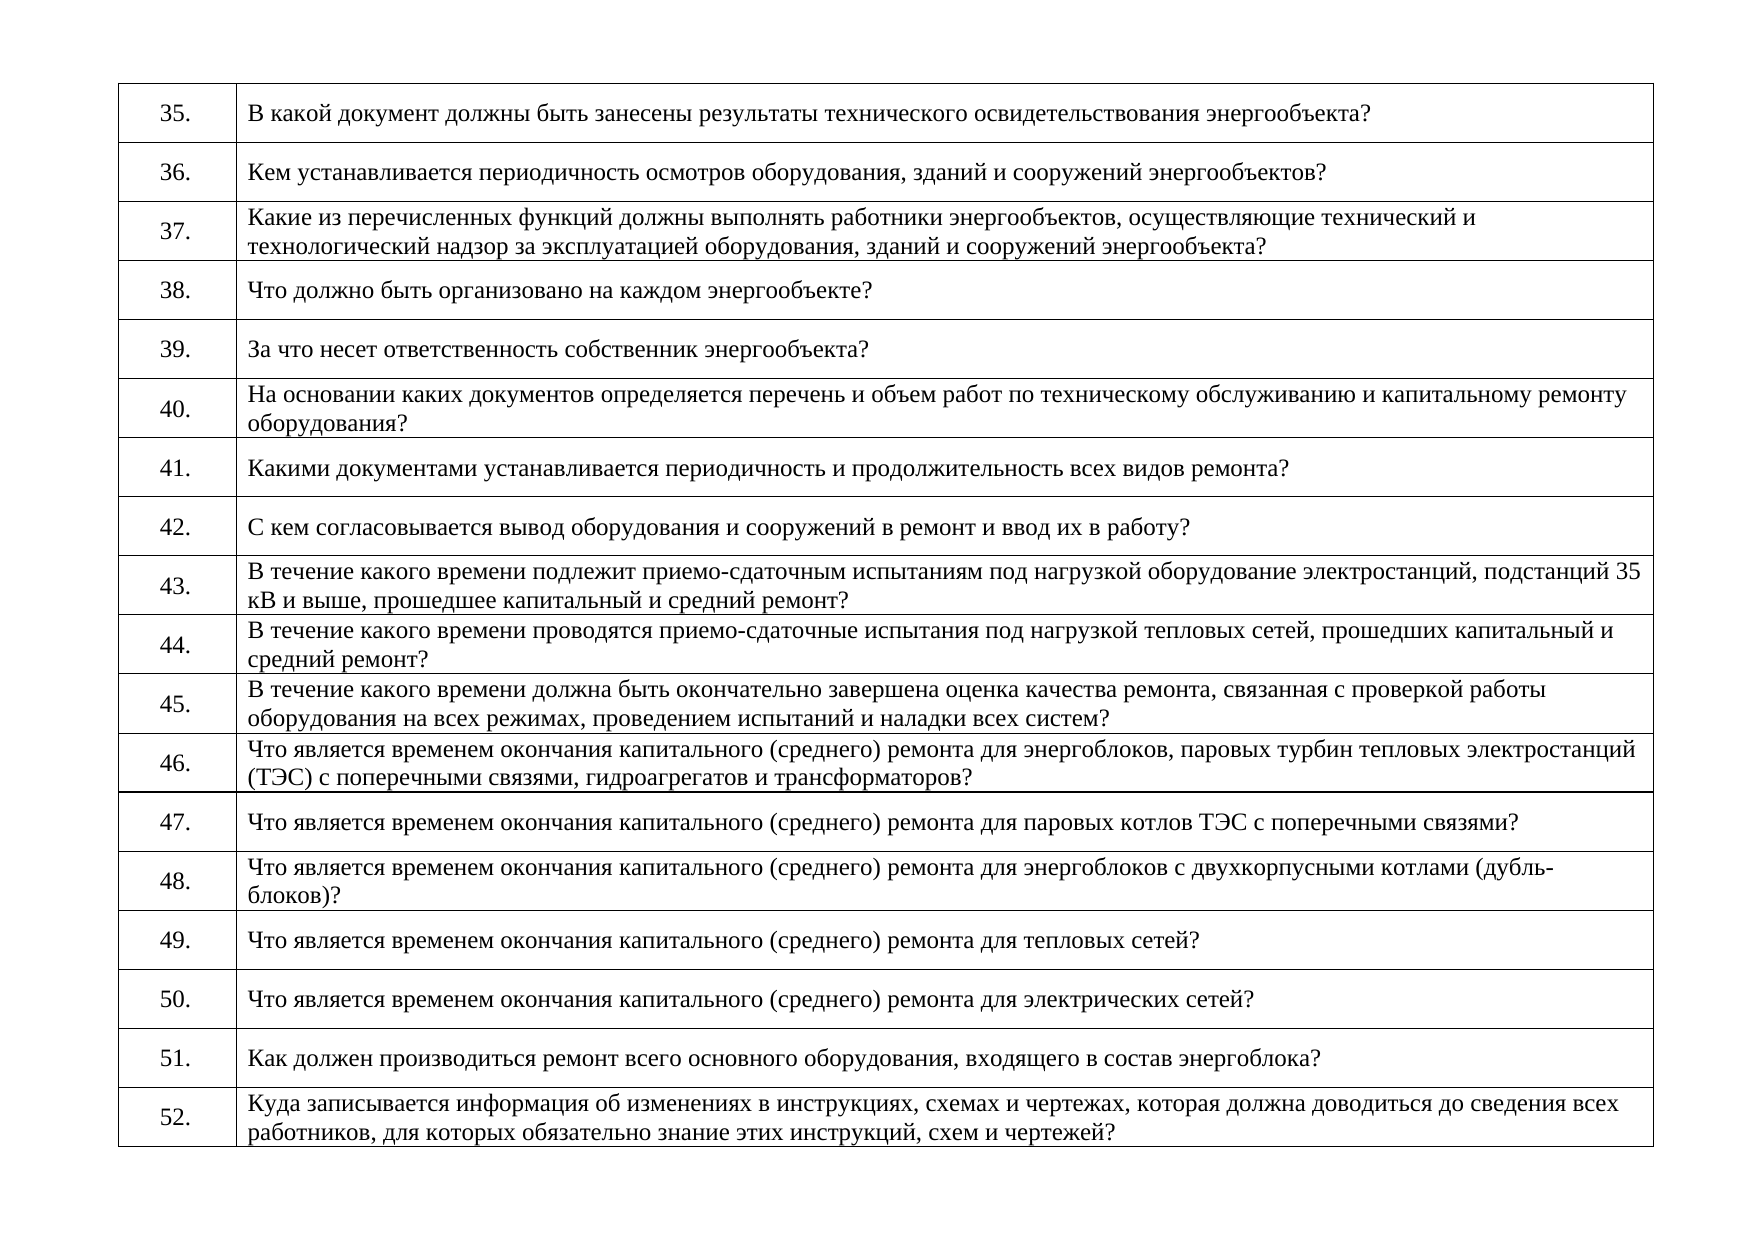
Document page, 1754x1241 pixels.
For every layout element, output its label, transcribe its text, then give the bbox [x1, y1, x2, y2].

table_cell [119, 497, 236, 555]
table_cell В какой документ должны быть занесены результаты технического освидетельствования энергообъекта? [237, 84, 1653, 142]
table_cell В течение какого времени подлежит приемо-сдаточным испытаниям под нагрузкой оборудование электростанций, подстанций 35 кВ и выше, прошедшее капитальный и средний ремонт? [237, 556, 1653, 614]
table_cell Кем устанавливается периодичность осмотров оборудования, зданий и сооружений энергообъектов? [237, 143, 1653, 201]
table_cell [119, 793, 236, 851]
table_cell В течение какого времени проводятся приемо-сдаточные испытания под нагрузкой тепловых сетей, прошедших капитальный и средний ремонт? [237, 615, 1653, 673]
table_cell Что является временем окончания капитального (среднего) ремонта для тепловых сетей? [237, 911, 1653, 969]
table_cell [119, 143, 236, 201]
table_cell За что несет ответственность собственник энергообъекта? [237, 320, 1653, 378]
table_cell Что является временем окончания капитального (среднего) ремонта для электрических сетей? [237, 970, 1653, 1028]
table_cell Что должно быть организовано на каждом энергообъекте? [237, 261, 1653, 319]
table_cell [119, 674, 236, 732]
table_cell [119, 911, 236, 969]
table_cell [119, 852, 236, 909]
table_cell [119, 615, 236, 673]
table_cell Какими документами устанавливается периодичность и продолжительность всех видов ремонта? [237, 438, 1653, 496]
table_cell [119, 320, 236, 378]
table_cell Что является временем окончания капитального (среднего) ремонта для энергоблоков с двухкорпусными котлами (дубль-блоков)? [237, 852, 1653, 909]
table_cell С кем согласовывается вывод оборудования и сооружений в ремонт и ввод их в работу? [237, 497, 1653, 555]
table_cell [119, 1088, 236, 1146]
table_cell [119, 261, 236, 319]
table_cell В течение какого времени должна быть окончательно завершена оценка качества ремонта, связанная с проверкой работы оборудования на всех режимах, проведением испытаний и наладки всех систем? [237, 674, 1653, 732]
table_cell [119, 1029, 236, 1087]
table_cell [119, 970, 236, 1028]
table_cell Что является временем окончания капитального (среднего) ремонта для энергоблоков, паровых турбин тепловых электростанций (ТЭС) с поперечными связями, гидроагрегатов и трансформаторов? [237, 734, 1653, 791]
table_cell Как должен производиться ремонт всего основного оборудования, входящего в состав энергоблока? [237, 1029, 1653, 1087]
table_cell [119, 734, 236, 791]
table_cell [119, 556, 236, 614]
table_cell [119, 379, 236, 437]
table_cell [119, 84, 236, 142]
table_cell [119, 438, 236, 496]
table_cell Какие из перечисленных функций должны выполнять работники энергообъектов, осуществляющие технический и технологический надзор за эксплуатацией оборудования, зданий и сооружений энергообъекта? [237, 202, 1653, 260]
table_cell [119, 202, 236, 260]
table_cell На основании каких документов определяется перечень и объем работ по техническому обслуживанию и капитальному ремонту оборудования? [237, 379, 1653, 437]
table_cell Куда записывается информация об изменениях в инструкциях, схемах и чертежах, которая должна доводиться до сведения всех работников, для которых обязательно знание этих инструкций, схем и чертежей? [237, 1088, 1653, 1146]
table_cell Что является временем окончания капитального (среднего) ремонта для паровых котлов ТЭС с поперечными связями? [237, 793, 1653, 851]
